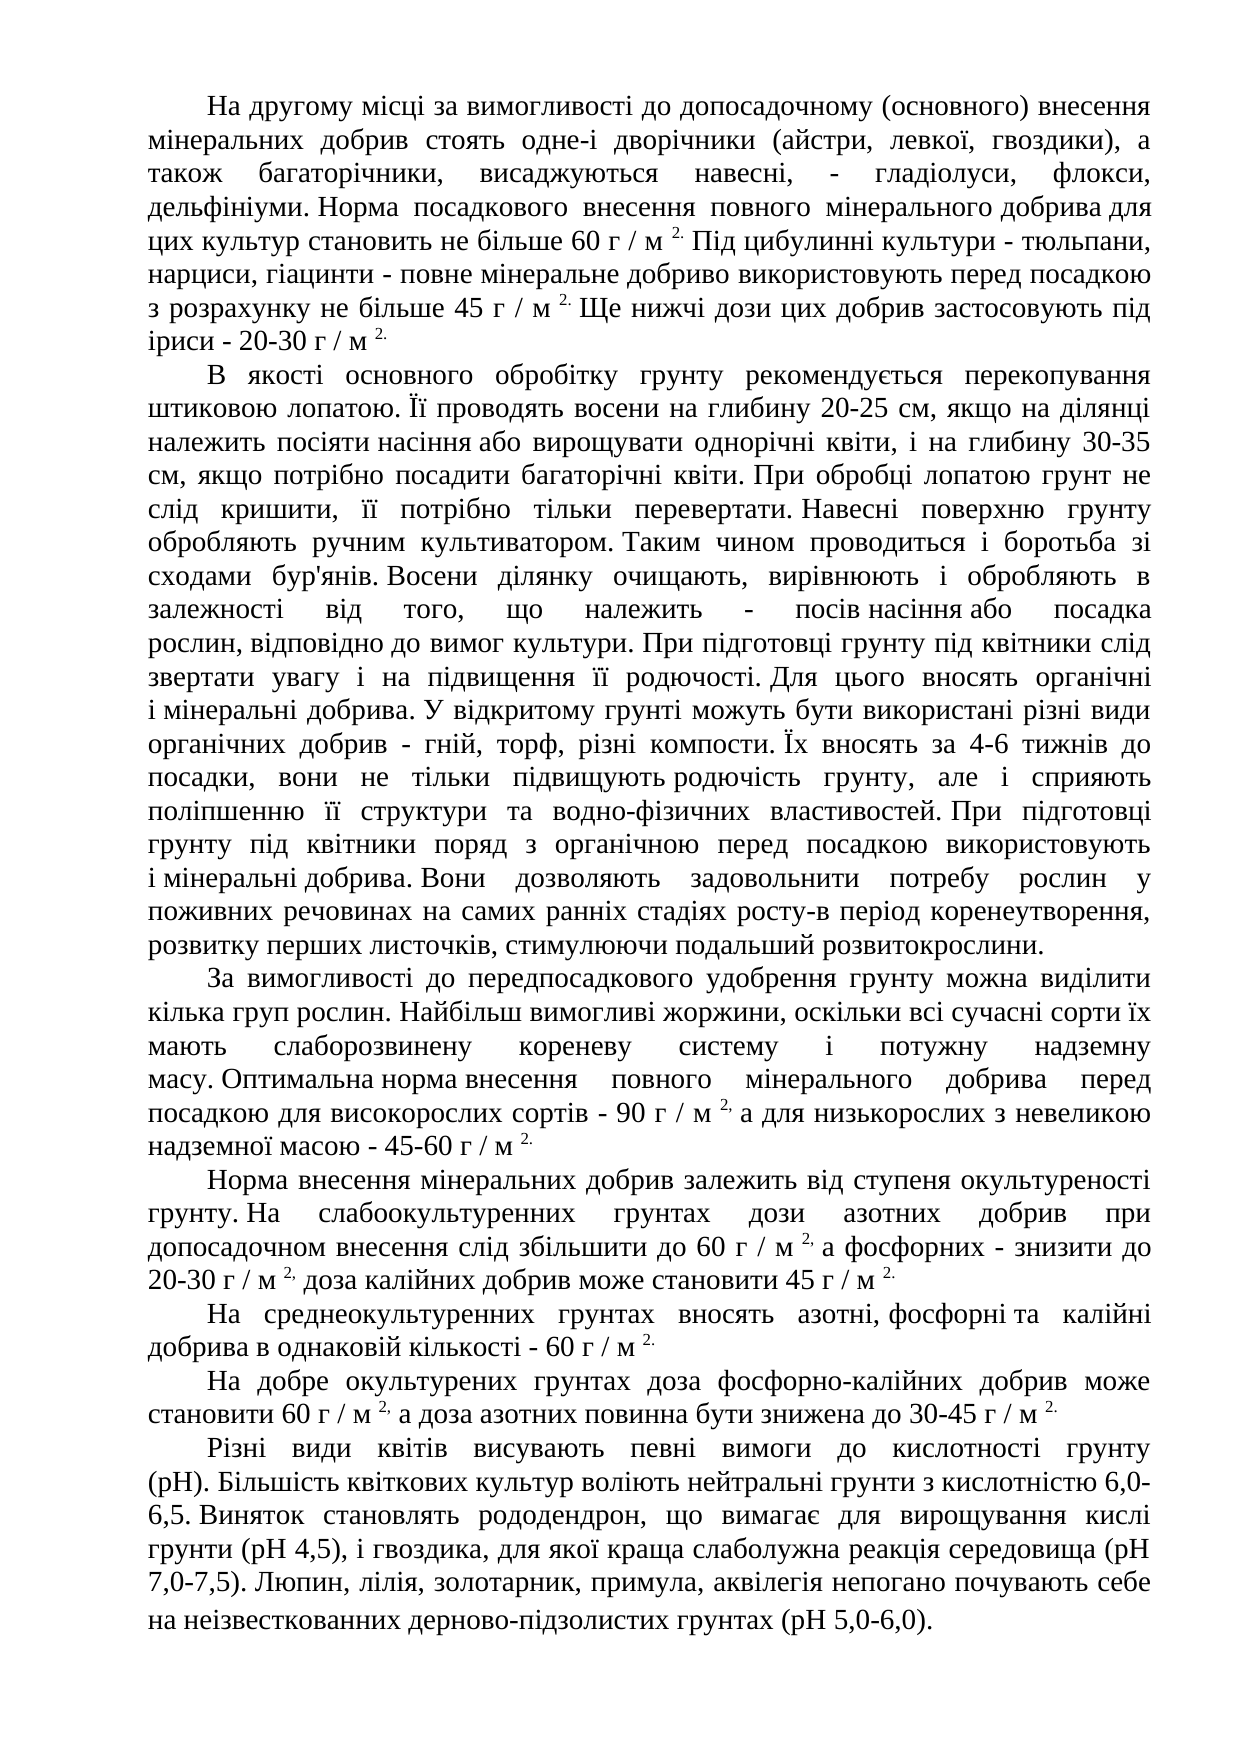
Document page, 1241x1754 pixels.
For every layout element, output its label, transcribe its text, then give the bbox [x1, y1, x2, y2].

text Різні види квітів висувають певні вимоги до кислотності грунту (рН). Більшість квіткових культур воліють нейтральні грунти з кислотністю 6,0-6,5. Виняток становлять рододендрон, що вимагає для вирощування кислі грунти (рН 4,5), і гвоздика, для якої краща слаболужна реакція середовища (рН 7,0-7,5). Люпин, лілія, золотарник, примула, аквілегія непогано почувають себе на неізвесткованних дерново-підзолистих грунтах (рН 5,0-6,0). [148, 1430, 1152, 1636]
text На добре окультурених грунтах доза фосфорно-калійних добрив може становити 60 г / м 2, а доза азотних повинна бути знижена до 30-45 г / м 2. [148, 1363, 1152, 1430]
text На другому місці за вимогливості до допосадочному (основного) внесення мінеральних добрив стоять одне-і дворічники (айстри, левкої, гвоздики), а також багаторічники, висаджуються навесні, - гладіолуси, флокси, дельфініуми. Норма посадкового внесення повного мінерального добрива для цих культур становить не більше 60 г / м 2. Під цибулинні культури - тюльпани, нарциси, гіацинти - повне мінеральне добриво використовують перед посадкою з розрахунку не більше 45 г / м 2. Ще нижчі дози цих добрив застосовують під іриси - 20-30 г / м 2. [148, 88, 1152, 357]
text На среднеокультуренних грунтах вносять азотні, фосфорні та калійні добрива в однаковій кількості - 60 г / м 2. [148, 1296, 1152, 1363]
text За вимогливості до передпосадкового удобрення грунту можна виділити кілька груп рослин. Найбільш вимогливі жоржини, оскільки всі сучасні сорти їх мають слаборозвинену кореневу систему і потужну надземну масу. Оптимальна норма внесення повного мінерального добрива перед посадкою для високорослих сортів - 90 г / м 2, а для низькорослих з невеликою надземної масою - 45-60 г / м 2. [148, 961, 1152, 1162]
text Норма внесення мінеральних добрив залежить від ступеня окультуреності грунту. На слабоокультуренних грунтах дози азотних добрив при допосадочном внесення слід збільшити до 60 г / м 2, а фосфорних - знизити до 20-30 г / м 2, доза калійних добрив може становити 45 г / м 2. [148, 1162, 1152, 1296]
text В якості основного обробітку грунту рекомендується перекопування штиковою лопатою. Її проводять восени на глибину 20-25 см, якщо на ділянці належить посіяти насіння або вирощувати однорічні квіти, і на глибину 30-35 см, якщо потрібно посадити багаторічні квіти. При обробці лопатою грунт не слід кришити, її потрібно тільки перевертати. Навесні поверхню грунту обробляють ручним культиватором. Таким чином проводиться і боротьба зі сходами бур'янів. Восени ділянку очищають, вирівнюють і обробляють в залежності від того, що належить - посів насіння або посадка рослин, відповідно до вимог культури. При підготовці грунту під квітники слід звертати увагу і на підвищення її родючості. Для цього вносять органічні і мінеральні добрива. У відкритому грунті можуть бути використані різні види органічних добрив - гній, торф, різні компости. Їх вносять за 4-6 тижнів до посадки, вони не тільки підвищують родючість грунту, але і сприяють поліпшенню її структури та водно-фізичних властивостей. При підготовці грунту під квітники поряд з органічною перед посадкою використовують і мінеральні добрива. Вони дозволяють задовольнити потребу рослин у поживних речовинах на самих ранніх стадіях росту-в період коренеутворення, розвитку перших листочків, стимулюючи подальший розвитокрослини. [148, 357, 1152, 961]
